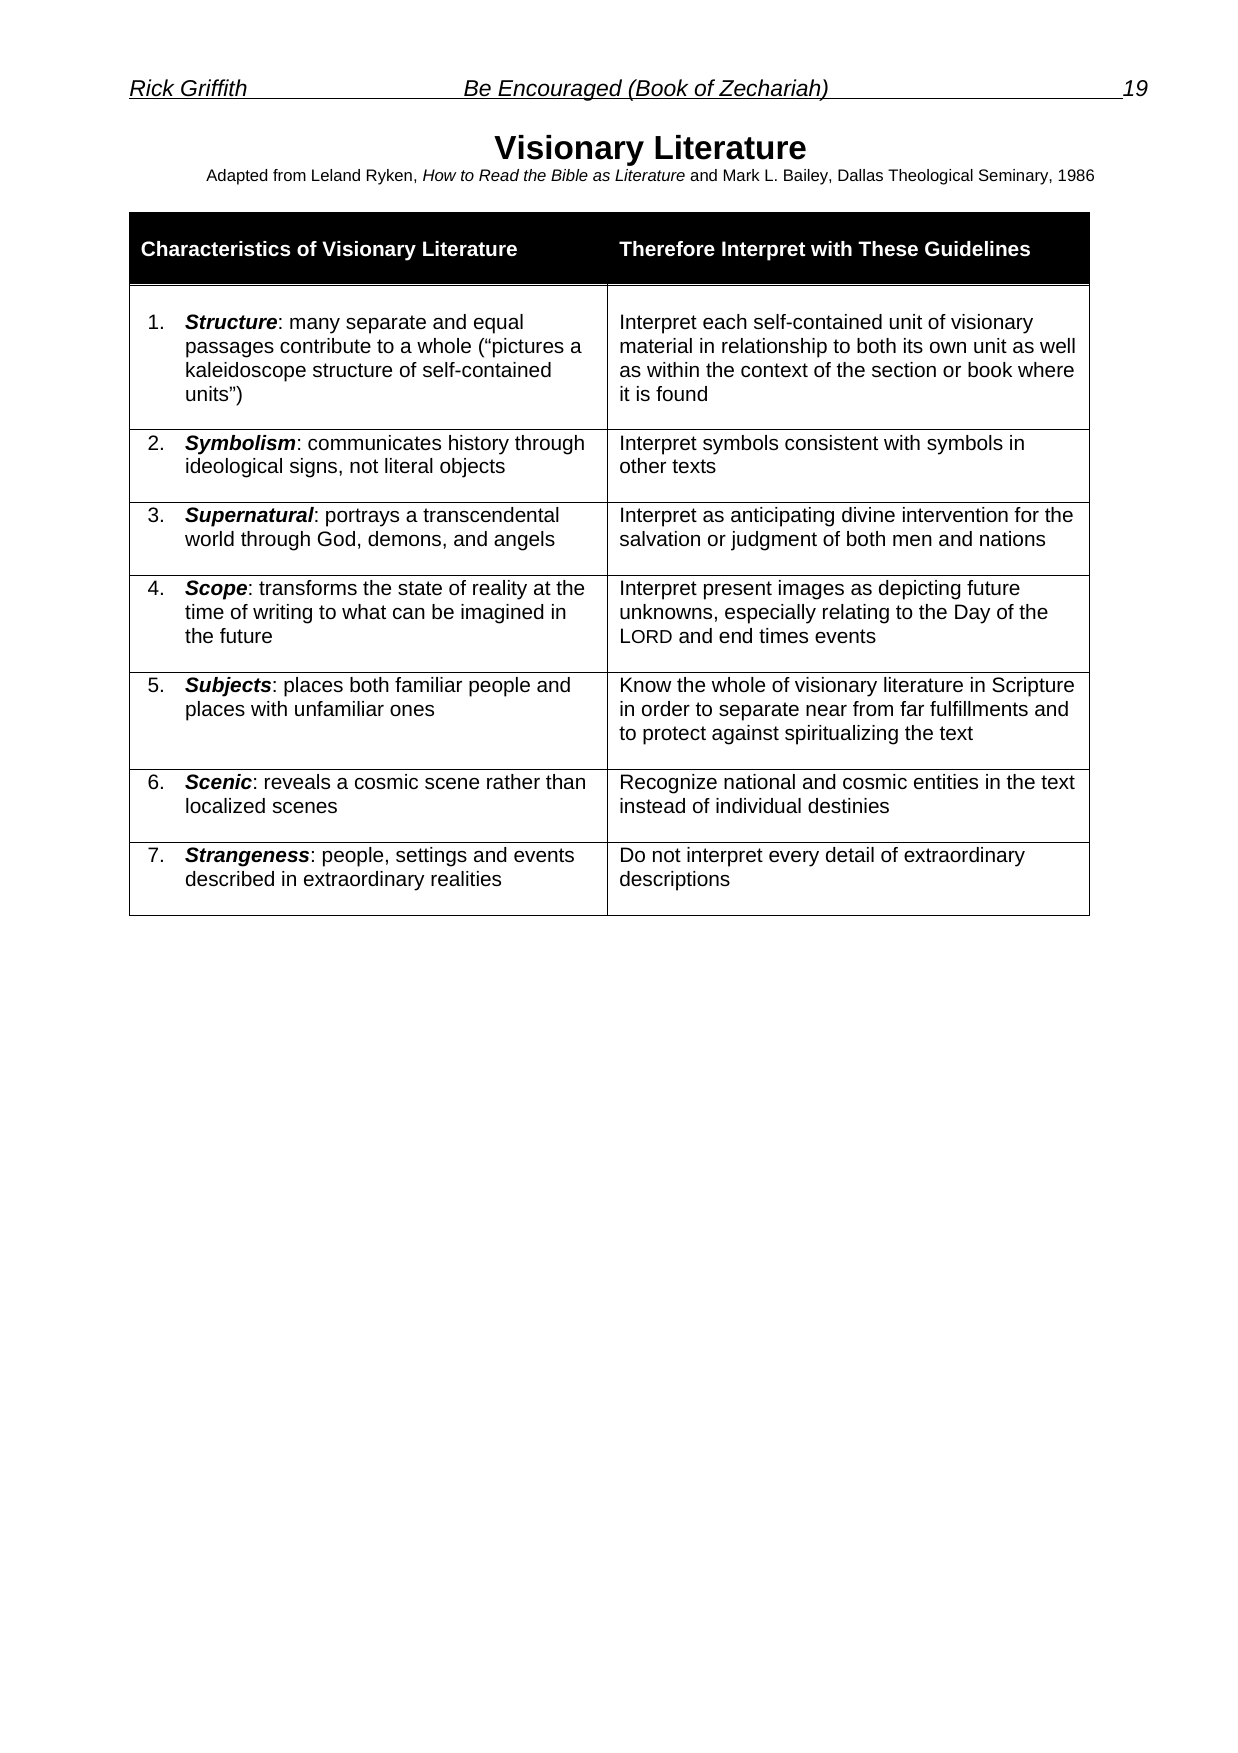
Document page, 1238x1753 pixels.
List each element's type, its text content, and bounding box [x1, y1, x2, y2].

table_cell Structure: many separate and equal passages contribute to a whole (“pictures a kaleidoscope structure of self-contained units”) [130, 286, 607, 429]
table_header Characteristics of Visionary Literature [130, 213, 607, 284]
table_cell Scenic: reveals a cosmic scene rather than localized scenes [130, 770, 607, 842]
table_cell Recognize national and cosmic entities in the text instead of individual destinies [608, 770, 1089, 842]
table_header Therefore Interpret with These Guidelines [608, 213, 1089, 284]
text Visionary Literature [129, 128, 1172, 166]
table_cell Interpret symbols consistent with symbols in other texts [608, 430, 1089, 502]
table_cell Interpret as anticipating divine intervention for the salvation or judgment of both men and nations [608, 503, 1089, 575]
table_cell Interpret present images as depicting future unknowns, especially relating to the Day of the LORD and end times events [608, 576, 1089, 672]
text Adapted from Leland Ryken, How to Read the Bible as Literature and Mark L. Bailey, Dallas Theological Seminary, 1986 [129, 166, 1172, 185]
table_cell Know the whole of visionary literature in Scripture in order to separate near from far fulfillments and to protect against spiritualizing the text [608, 673, 1089, 769]
table_cell Strangeness: people, settings and events described in extraordinary realities [130, 843, 607, 915]
table_cell Supernatural: portrays a transcendental world through God, demons, and angels [130, 503, 607, 575]
table_cell Scope: transforms the state of reality at the time of writing to what can be imagined in the future [130, 576, 607, 672]
table_cell Symbolism: communicates history through ideological signs, not literal objects [130, 430, 607, 502]
table_cell Interpret each self-contained unit of visionary material in relationship to both its own unit as well as within the context of the section or book where it is found [608, 286, 1089, 429]
table_cell Do not interpret every detail of extraordinary descriptions [608, 843, 1089, 915]
table_cell Subjects: places both familiar people and places with unfamiliar ones [130, 673, 607, 769]
